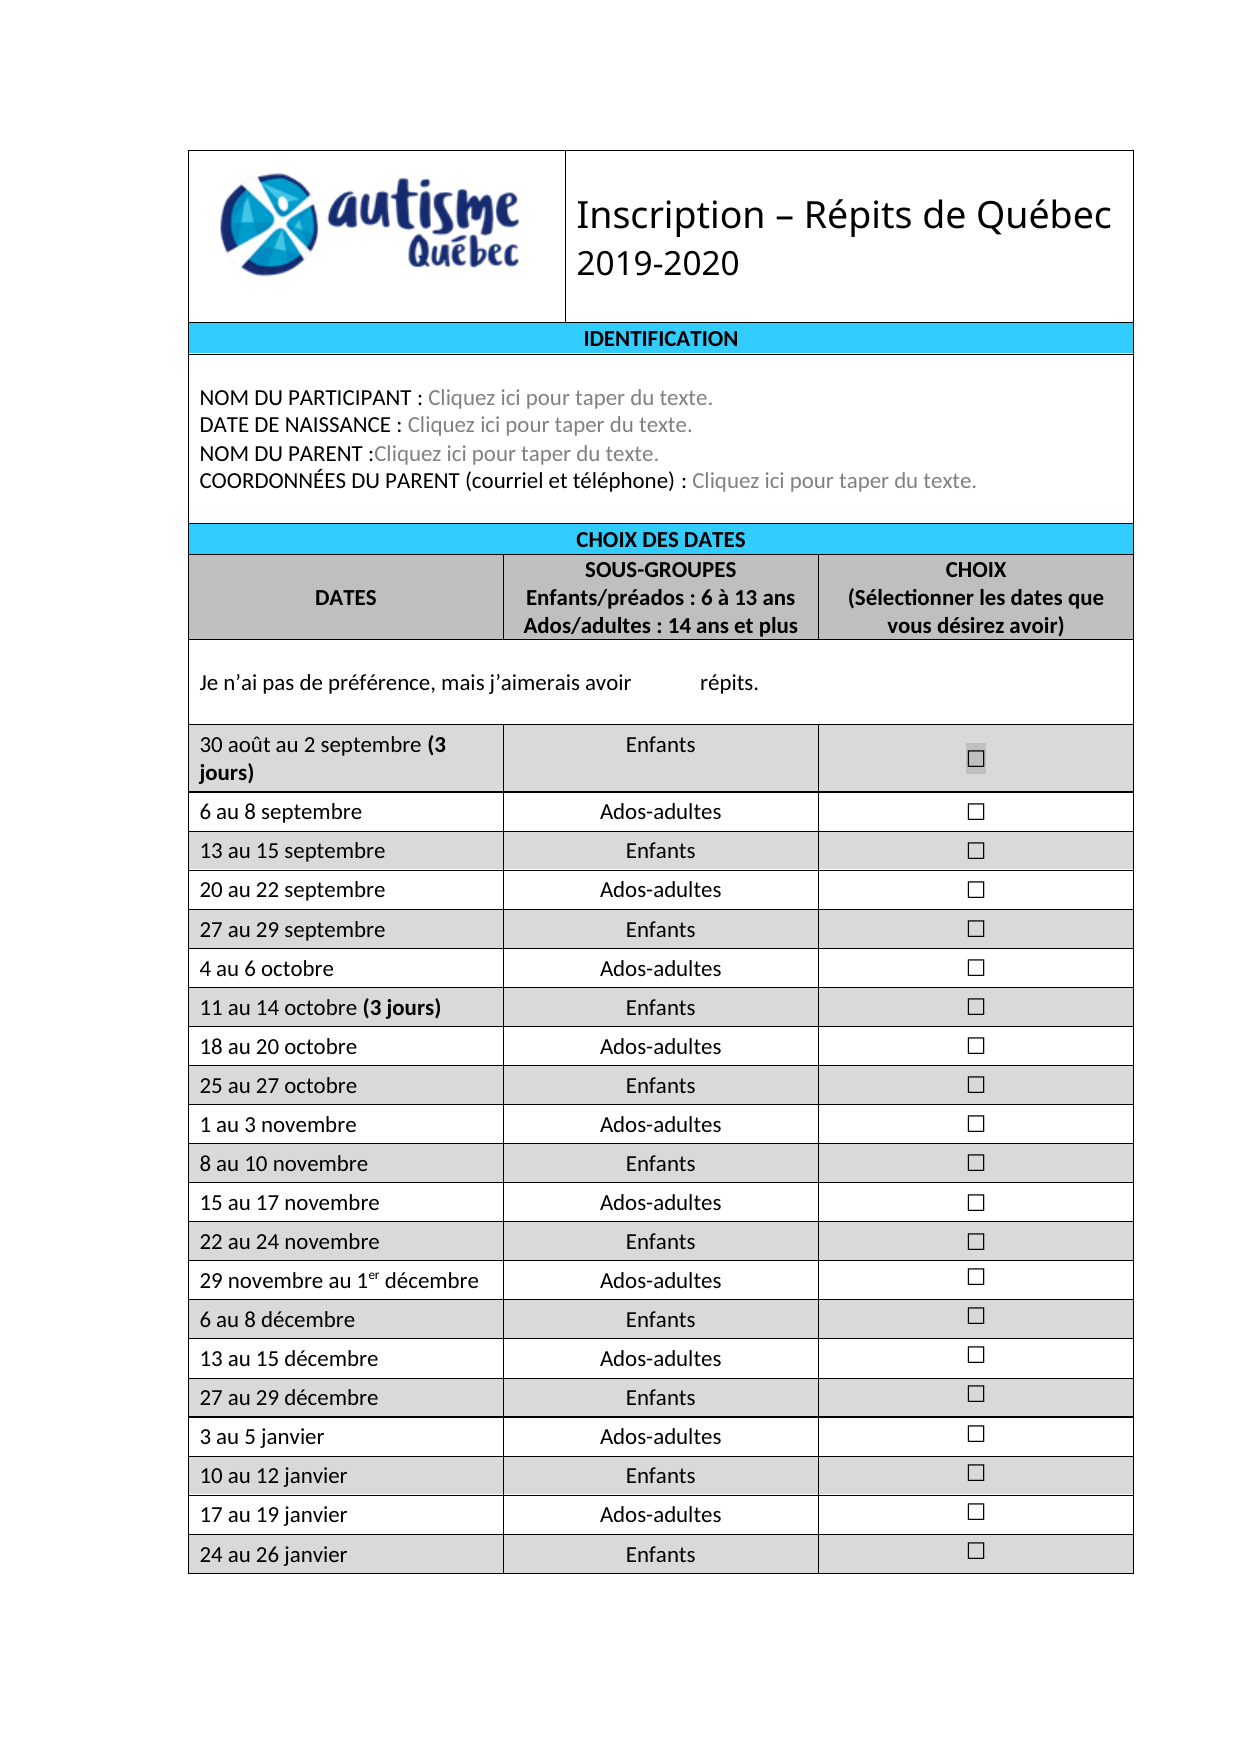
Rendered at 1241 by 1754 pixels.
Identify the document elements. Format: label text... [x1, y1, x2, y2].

table_cell Enfants [504, 832, 818, 869]
table_cell 8 au 10 novembre [189, 1144, 503, 1182]
table_header Inscription – Répits de Québec 2019-2020 [566, 151, 1133, 322]
table_cell 24 au 26 janvier [189, 1535, 503, 1573]
table_cell 13 au 15 septembre [189, 832, 503, 869]
table_cell Enfants [504, 725, 818, 791]
table_cell 4 au 6 octobre [189, 949, 503, 987]
table_cell CHOIX DES DATES [189, 524, 1133, 554]
table_cell CHOIX (Sélectionner les dates que vous désirez avoir) [819, 555, 1133, 639]
table_cell Enfants [504, 1457, 818, 1494]
table_cell 30 août au 2 septembre (3 jours) [189, 725, 503, 791]
table_cell IDENTIFICATION [189, 323, 1133, 353]
table_cell 6 au 8 décembre [189, 1300, 503, 1338]
table_cell NOM DU PARTICIPANT : DATE DE NAISSANCE : NOM DU PARENT : COORDONNÉES DU PARENT (courriel et téléphone) : [189, 355, 1133, 523]
table_cell Enfants [504, 1222, 818, 1260]
table_cell 18 au 20 octobre [189, 1027, 503, 1065]
table_cell Enfants [504, 1066, 818, 1104]
table_cell 11 au 14 octobre (3 jours) [189, 988, 503, 1026]
table_cell 3 au 5 janvier [189, 1418, 503, 1456]
table_header [189, 151, 565, 322]
table_cell 6 au 8 septembre [189, 793, 503, 831]
table_cell 15 au 17 novembre [189, 1183, 503, 1221]
table_cell 27 au 29 septembre [189, 910, 503, 948]
table_cell Je n’ai pas de préférence, mais j’aimerais avoir répits. [189, 640, 1133, 724]
table_cell Enfants [504, 1144, 818, 1182]
table_cell Ados-adultes [504, 1183, 818, 1221]
table_cell Ados-adultes [504, 793, 818, 831]
table_cell Ados-adultes [504, 1261, 818, 1299]
table_cell 27 au 29 décembre [189, 1379, 503, 1416]
table_cell Ados-adultes [504, 871, 818, 909]
table_cell 13 au 15 décembre [189, 1339, 503, 1377]
table_cell Enfants [504, 1300, 818, 1338]
table_cell Enfants [504, 1379, 818, 1416]
table_cell Ados-adultes [504, 1339, 818, 1377]
table_cell 22 au 24 novembre [189, 1222, 503, 1260]
table_cell Enfants [504, 910, 818, 948]
table_cell Ados-adultes [504, 1418, 818, 1456]
table_cell SOUS-GROUPES Enfants/préados : 6 à 13 ans Ados/adultes : 14 ans et plus [504, 555, 818, 639]
table_cell Ados-adultes [504, 1496, 818, 1534]
table_cell 25 au 27 octobre [189, 1066, 503, 1104]
table_cell Ados-adultes [504, 1027, 818, 1065]
table_cell 10 au 12 janvier [189, 1457, 503, 1494]
table_cell 29 novembre au 1er décembre [189, 1261, 503, 1299]
table_cell 20 au 22 septembre [189, 871, 503, 909]
picture [199, 151, 542, 297]
table_cell Ados-adultes [504, 949, 818, 987]
table_cell Ados-adultes [504, 1105, 818, 1143]
table_cell 17 au 19 janvier [189, 1496, 503, 1534]
table_cell 1 au 3 novembre [189, 1105, 503, 1143]
table_cell DATES [189, 555, 503, 639]
table_cell Enfants [504, 988, 818, 1026]
table_cell Enfants [504, 1535, 818, 1573]
